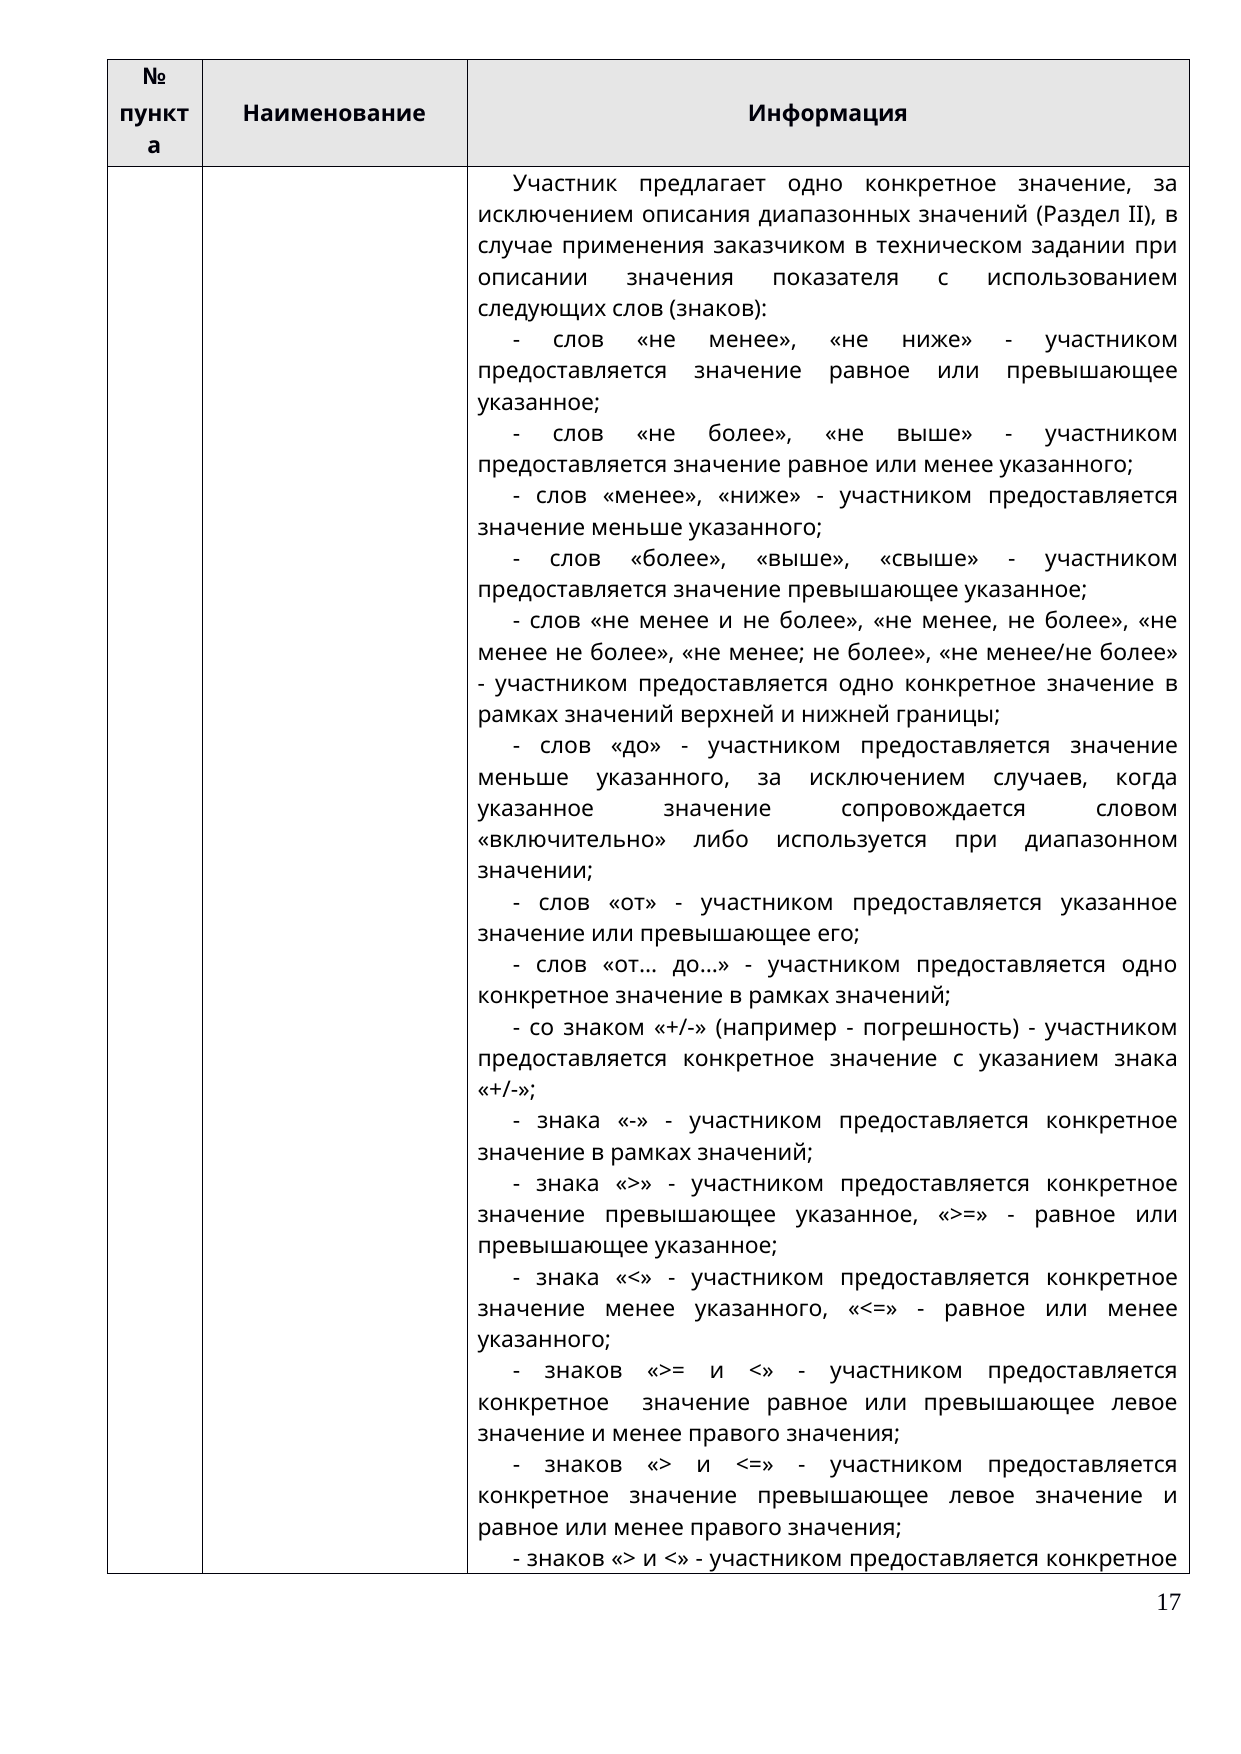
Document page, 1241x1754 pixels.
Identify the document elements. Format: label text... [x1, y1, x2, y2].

table_header Информация [468, 60, 1189, 166]
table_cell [203, 167, 467, 1573]
table_cell [108, 167, 202, 1573]
table_header № пункта [108, 60, 202, 166]
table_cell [468, 167, 1189, 1573]
table_header Наименование [203, 60, 467, 166]
